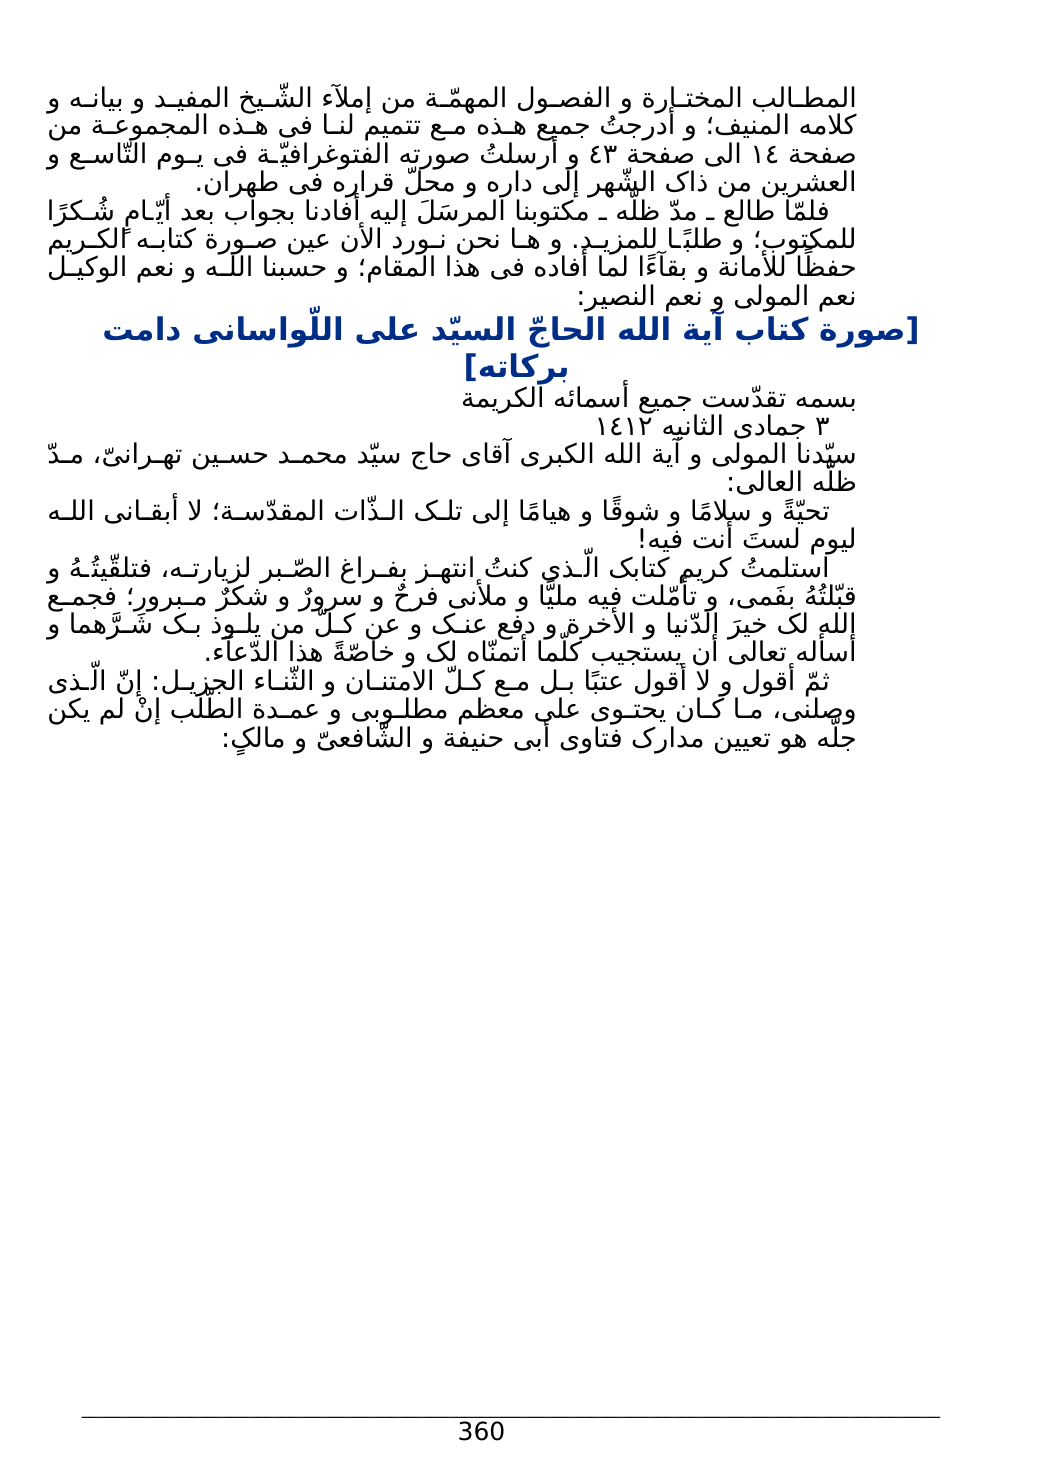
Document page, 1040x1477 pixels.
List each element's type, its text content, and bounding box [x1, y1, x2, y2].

text ثمّ أقول و لا أقول عتبًا بل مع کلّ الامتنان و الثّناء‌ الجزیل: إنّ الّذی وصلنی، ما کان یحتوی علی معظم مطلوبی و عمدة الطّلب إنْ لم یکن جلّه هو تعیین مدارک فتاوی أبی حنیفة و الشّافعیّ و مالکٍ: [47, 668, 857, 753]
text استلمتُ کریم کتابک الّذی کنتُ انتهز بفراغ الصّبر لزیارته، فتلقّیتُهُ و قبّلتُهُ بفَمی، و تأمّلت فیه ملیًّا و ملأنی فرحٌ و سرورٌ و شکرٌ مبرور؛ فجمع الله لک خیرَ الدّنیا و الأخرة‌ و دفع عنک و عن کلّ من یلوذ بک شَرَّهما و أسأله تعالی أن یستجیب کلّما أتمنّاه لک و خاصّةً هذا الدّعآء. [47, 554, 857, 668]
text ٣ جمادی الثانیه ١٤١٢ [47, 413, 857, 441]
text المطالب المختارة و الفصول المهمّة من إملآء الشّیخ المفید و بیانه و کلامه المنیف؛ و أدرجتُ جمیع هذه مع تتمیم لنا فی هذه المجموعة من صفحة ١٤ الی صفحة ٤٣ و أرسلتُ صورته الفتوغرافیّة فی یوم التّاسع و العشرین من ذاک الشّهر إلی داره و محلّ قراره فی طهران. [47, 84, 857, 198]
text بسمه تقدّست جمیع أسمائه الکریمة [47, 384, 857, 413]
subtitle [صورة کتاب آیة الله الحاجّ السیّد علی اللّواسانی دامت برکاته] [47, 312, 975, 384]
text فلمّا طالع ـ مدّ ظلّه ـ مکتوبنا المرسَلَ إلیه أفادنا بجواب بعد أیّامٍ شُکرًا للمکتوب؛ و طلبًا للمزید. و ها نحن نورد الأن عین صورة کتابه الکریم حفظًا للأمانة و بقآءًا لما أفاده فی هذا المقام؛ و حسبنا الله و نعم الوکیل نعم المولی و نعم النصیر: [47, 198, 857, 312]
text سیّدنا المولی و آیة الله الکبری آقای حاج سیّد محمد حسین تهرانیّ، مدّ ظلّه العالی: [47, 441, 857, 498]
text تحیّةً و سلامًا و شوقًا و هیامًا إلی تلک الذّات المقدّسة؛ لا أبقانی الله لیوم لستَ أنت فیه! [47, 498, 857, 554]
